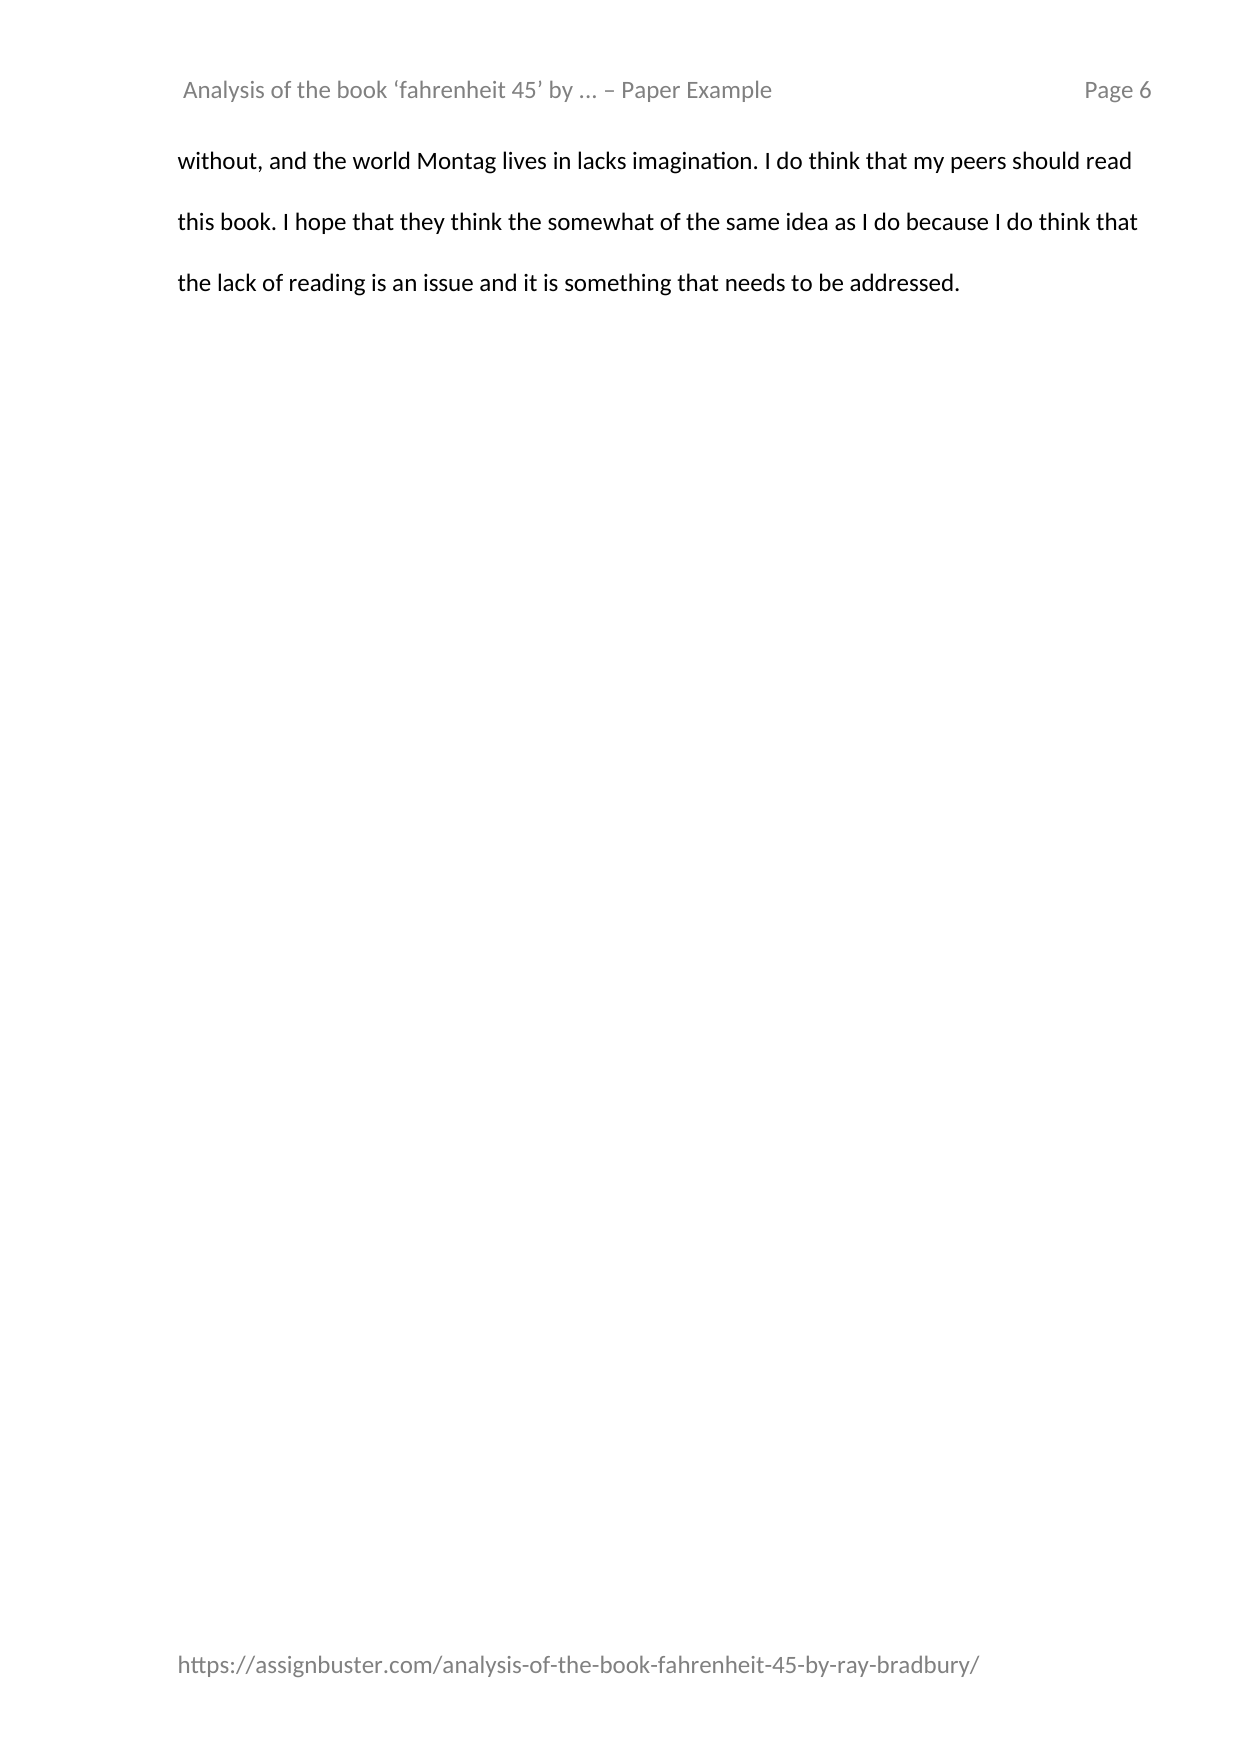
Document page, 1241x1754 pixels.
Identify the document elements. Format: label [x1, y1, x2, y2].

text [177, 145, 1152, 298]
